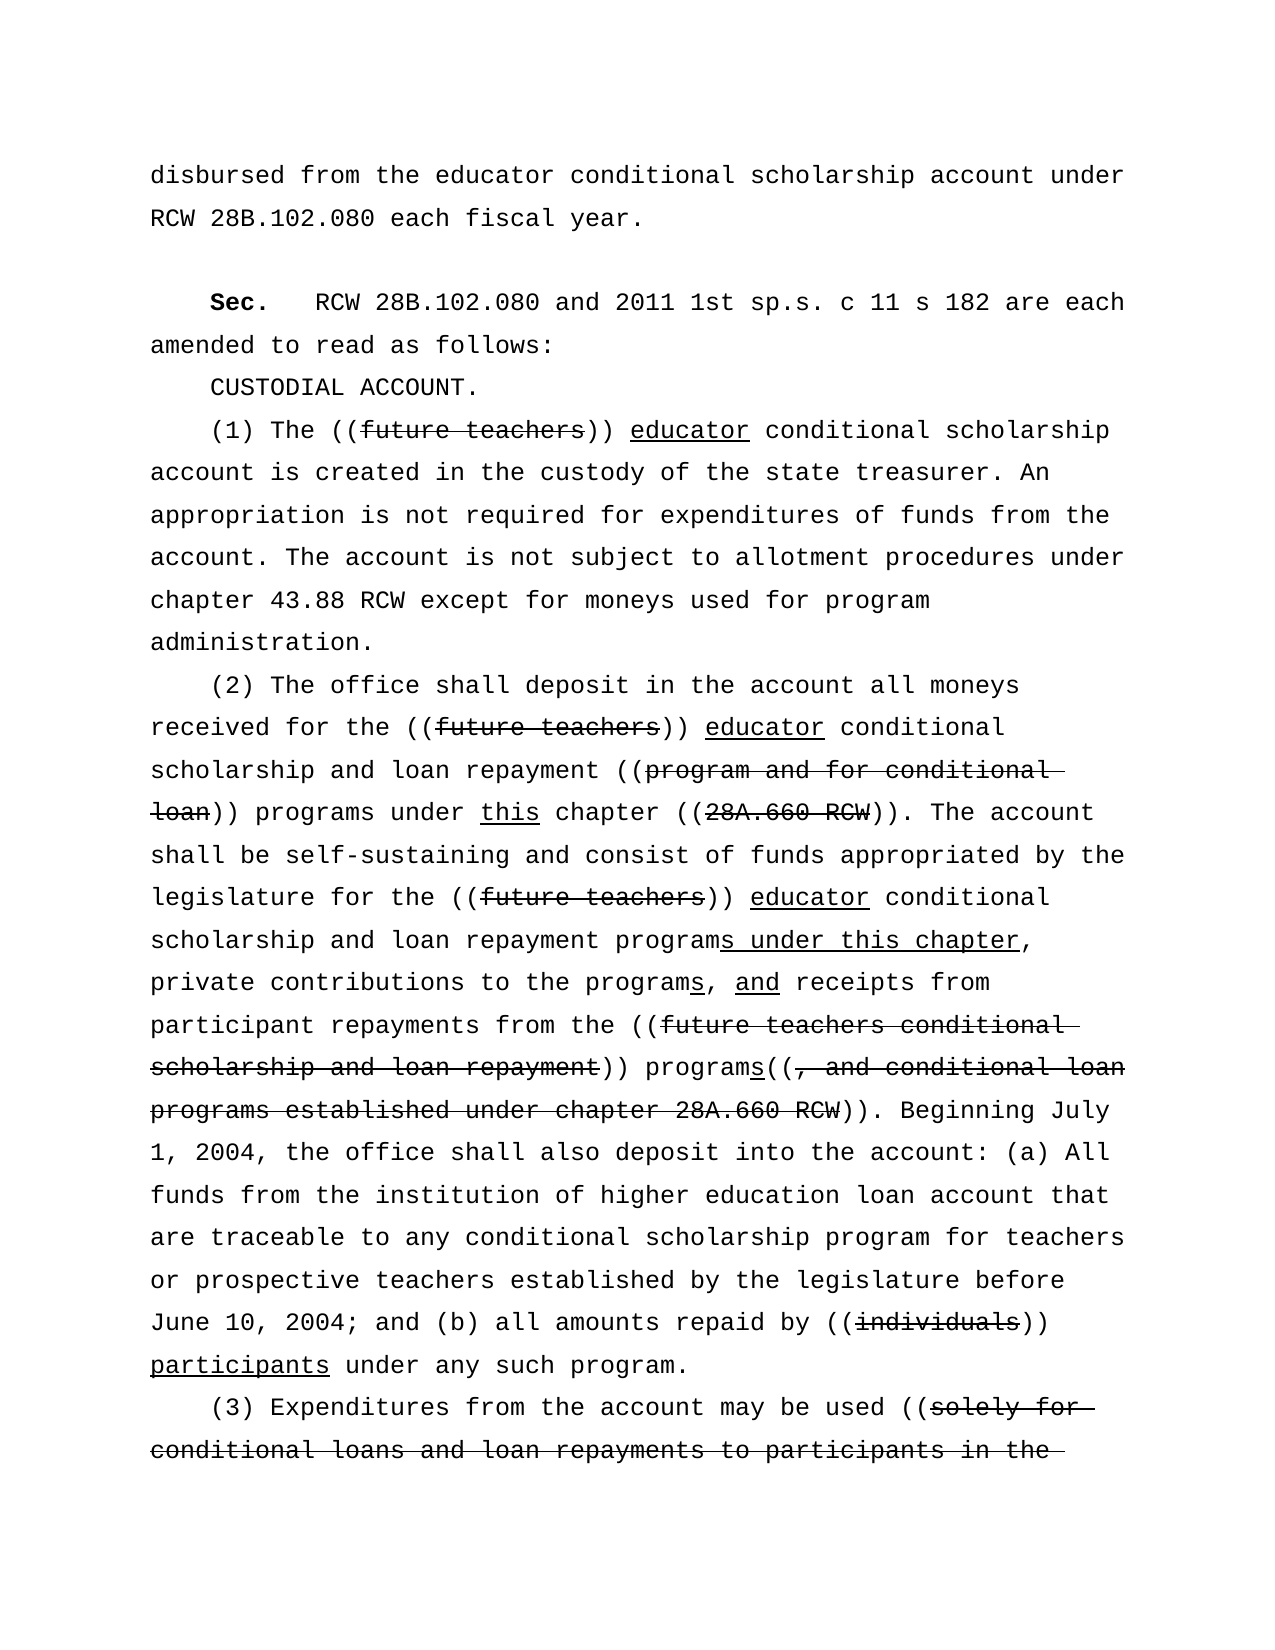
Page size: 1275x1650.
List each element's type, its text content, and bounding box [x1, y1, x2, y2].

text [150, 150, 1125, 235]
text CUSTODIAL ACCOUNT. [150, 362, 1125, 404]
text (2) The office shall deposit in the account all moneys received for the ((future teachers)) educator conditional scholarship and loan repayment ((program and for conditional loan)) programs under this chapter ((28A.660 RCW)). The account shall be self-sustaining and consist of funds appropriated by the legislature for the ((future teachers)) educator conditional scholarship and loan repayment programs under this chapter, private contributions to the programs, and receipts from participant repayments from the ((future teachers conditional scholarship and loan repayment)) programs((, and conditional loan programs established under chapter 28A.660 RCW)). Beginning July 1, 2004, the office shall also deposit into the account: (a) All funds from the institution of higher education loan account that are traceable to any conditional scholarship program for teachers or prospective teachers established by the legislature before June 10, 2004; and (b) all amounts repaid by ((individuals)) participants under any such program. [150, 659, 1125, 1382]
text (1) The ((future teachers)) educator conditional scholarship account is created in the custody of the state treasurer. An appropriation is not required for expenditures of funds from the account. The account is not subject to allotment procedures under chapter 43.88 RCW except for moneys used for program administration. [150, 404, 1125, 659]
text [150, 1382, 1125, 1467]
text Sec. RCW 28B.102.080 and 2011 1st sp.s. c 11 s 182 are each amended to read as follows: [150, 277, 1125, 362]
